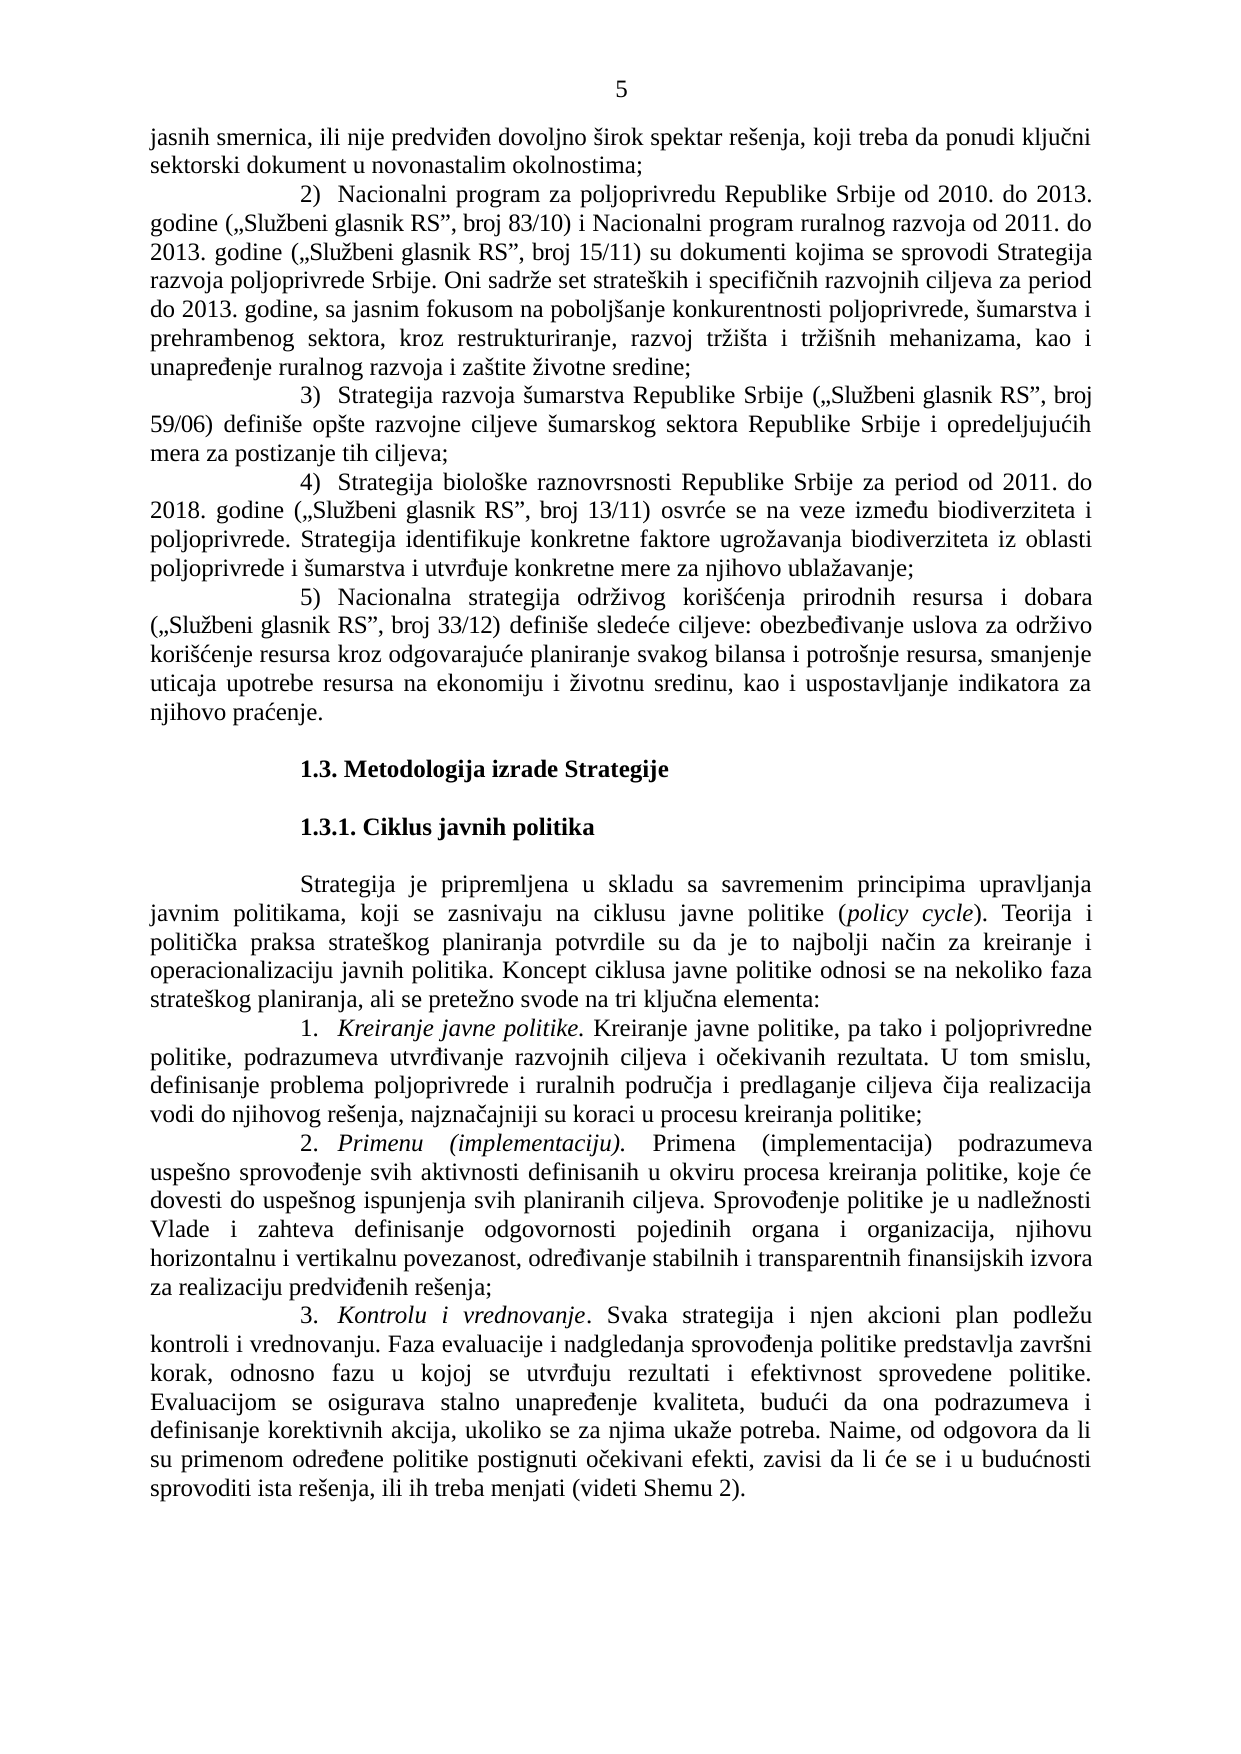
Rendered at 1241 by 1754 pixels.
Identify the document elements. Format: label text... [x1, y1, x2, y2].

list Kontrolu i vrednovanje. Svaka strategija i njen akcioni plan podležu kontroli i vrednovanju. Faza evaluacije i nadgledanja sprovođenja politike predstavlja završni korak, odnosno fazu u kojoj se utvrđuju rezultati i efektivnost sprovedene politike. Evaluacijom se osigurava stalno unapređenje kvaliteta, budući da ona podrazumeva i definisanje korektivnih akcija, ukoliko se za njima ukaže potreba. Naime, od odgovora da li su primenom određene politike postignuti očekivani efekti, zavisi da li će se i u budućnosti sprovoditi ista rešenja, ili ih treba menjati (videti Shemu 2). [150, 1301, 1093, 1502]
list Kreiranje javne politike. Kreiranje javne politike, pa tako i poljoprivredne politike, podrazumeva utvrđivanje razvojnih ciljeva i očekivanih rezultata. U tom smislu, definisanje problema poljoprivrede i ruralnih područja i predlaganje ciljeva čija realizacija vodi do njihovog rešenja, najznačajniji su koraci u procesu kreiranja politike; [150, 1013, 1093, 1128]
list Strategija biološke raznovrsnosti Republike Srbije za period od 2011. do 2018. godine („Službeni glasnik RS”, broj 13/11) osvrće se na veze između biodiverziteta i poljoprivrede. Strategija identifikuje konkretne faktore ugrožavanja biodiverziteta iz oblasti poljoprivrede i šumarstva i utvrđuje konkretne mere za njihovo ublažavanje; [150, 467, 1093, 582]
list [150, 122, 1093, 179]
subtitle 1.3.1. Ciklus javnih politika [150, 812, 1093, 841]
text 1.3. Metodologija izrade Strategije [150, 754, 1093, 783]
list Strategija razvoja šumarstva Republike Srbije („Službeni glasnik RS”, broj 59/06) definiše opšte razvojne ciljeve šumarskog sektora Republike Srbije i opredeljujućih mera za postizanje tih ciljeva; [150, 381, 1093, 467]
list Primenu (implementaciju). Primena (implementacija) podrazumeva uspešno sprovođenje svih aktivnosti definisanih u okviru procesa kreiranja politike, koje će dovesti do uspešnog ispunjenja svih planiranih ciljeva. Sprovođenje politike je u nadležnosti Vlade i zahteva definisanje odgovornosti pojedinih organa i organizacija, njihovu horizontalnu i vertikalnu povezanost, određivanje stabilnih i transparentnih finansijskih izvora za realizaciju predviđenih rešenja; [150, 1128, 1093, 1301]
list Nacionalni program za poljoprivredu Republike Srbije od 2010. do 2013. godine („Službeni glasnik RS”, broj 83/10) i Nacionalni program ruralnog razvoja od 2011. do 2013. godine („Službeni glasnik RS”, broj 15/11) su dokumenti kojima se sprovodi Strategija razvoja poljoprivrede Srbije. Oni sadrže set strateških i specifičnih razvojnih ciljeva za period do 2013. godine, sa jasnim fokusom na poboljšanje konkurentnosti poljoprivrede, šumarstva i prehrambenog sektora, kroz restrukturiranje, razvoj tržišta i tržišnih mehanizama, kao i unapređenje ruralnog razvoja i zaštite životne sredine; [150, 179, 1093, 381]
text Strategija je pripremljena u skladu sa savremenim principima upravljanja javnim politikama, koji se zasnivaju na ciklusu javne politike (policy cycle). Teorija i politička praksa strateškog planiranja potvrdile su da je to najbolji način za kreiranje i operacionalizaciju javnih politika. Koncept ciklusa javne politike odnosi se na nekoliko faza strateškog planiranja, ali se pretežno svode na tri ključna elementa: [150, 869, 1093, 1013]
list Nacionalna strategija održivog korišćenja prirodnih resursa i dobara („Službeni glasnik RS”, broj 33/12) definiše sledeće ciljeve: obezbeđivanje uslova za održivo korišćenje resursa kroz odgovarajuće planiranje svakog bilansa i potrošnje resursa, smanjenje uticaja upotrebe resursa na ekonomiju i životnu sredinu, kao i uspostavljanje indikatora za njihovo praćenje. [150, 582, 1093, 726]
